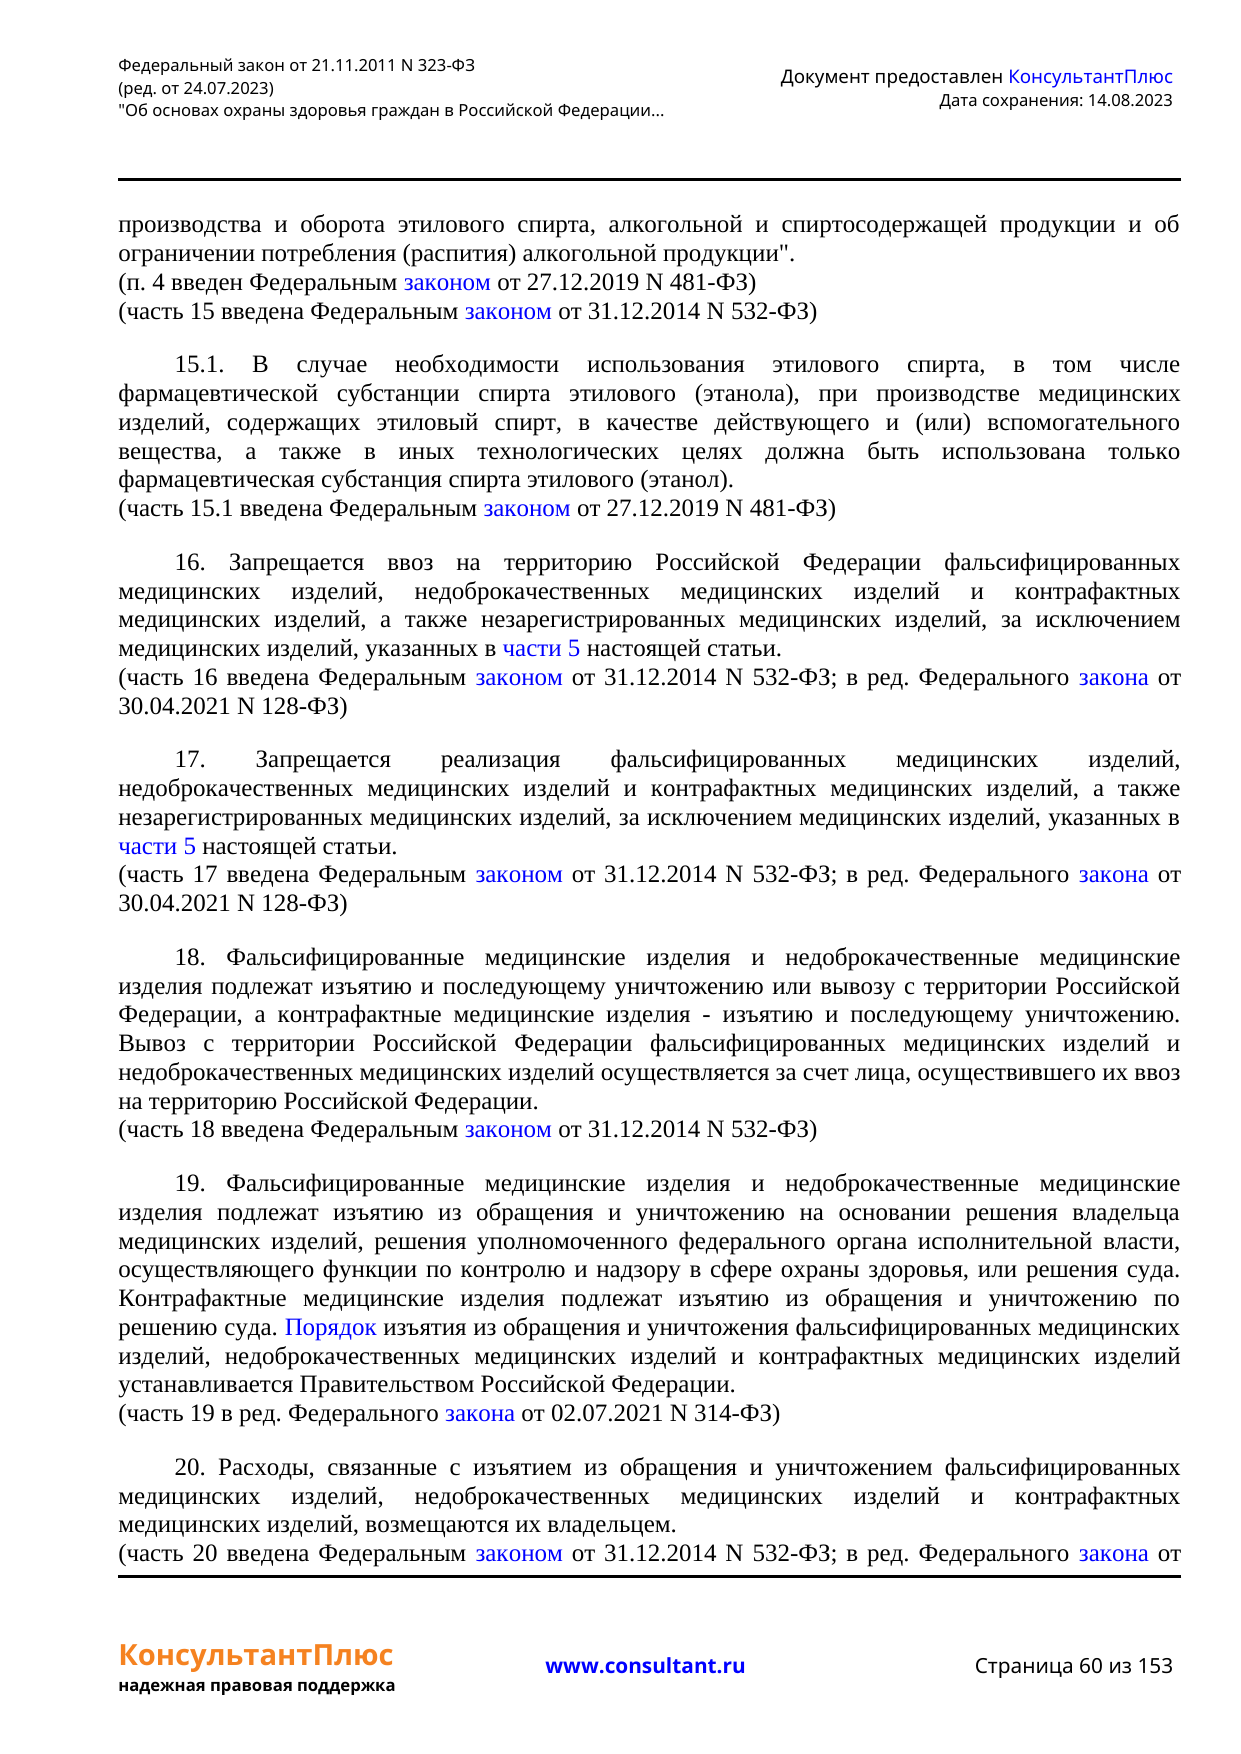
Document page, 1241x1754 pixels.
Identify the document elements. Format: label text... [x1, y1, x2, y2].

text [118, 209, 1181, 267]
text (часть 16 введена Федеральным законом от 31.12.2014 N 532-ФЗ; в ред. Федерального закона от 30.04.2021 N 128-ФЗ) [118, 662, 1181, 719]
text 16. Запрещается ввоз на территорию Российской Федерации фальсифицированных медицинских изделий, недоброкачественных медицинских изделий и контрафактных медицинских изделий, а также незарегистрированных медицинских изделий, за исключением медицинских изделий, указанных в части 5 настоящей статьи. [118, 547, 1181, 662]
text (часть 17 введена Федеральным законом от 31.12.2014 N 532-ФЗ; в ред. Федерального закона от 30.04.2021 N 128-ФЗ) [118, 859, 1181, 917]
text (часть 15 введена Федеральным законом от 31.12.2014 N 532-ФЗ) [118, 296, 1181, 324]
text 18. Фальсифицированные медицинские изделия и недоброкачественные медицинские изделия подлежат изъятию и последующему уничтожению или вывозу с территории Российской Федерации, а контрафактные медицинские изделия - изъятию и последующему уничтожению. Вывоз с территории Российской Федерации фальсифицированных медицинских изделий и недоброкачественных медицинских изделий осуществляется за счет лица, осуществившего их ввоз на территорию Российской Федерации. [118, 942, 1181, 1114]
text 19. Фальсифицированные медицинские изделия и недоброкачественные медицинские изделия подлежат изъятию из обращения и уничтожению на основании решения владельца медицинских изделий, решения уполномоченного федерального органа исполнительной власти, осуществляющего функции по контролю и надзору в сфере охраны здоровья, или решения суда. Контрафактные медицинские изделия подлежат изъятию из обращения и уничтожению по решению суда. Порядок изъятия из обращения и уничтожения фальсифицированных медицинских изделий, недоброкачественных медицинских изделий и контрафактных медицинских изделий устанавливается Правительством Российской Федерации. [118, 1168, 1181, 1398]
text 20. Расходы, связанные с изъятием из обращения и уничтожением фальсифицированных медицинских изделий, недоброкачественных медицинских изделий и контрафактных медицинских изделий, возмещаются их владельцем. [118, 1452, 1181, 1538]
text (п. 4 введен Федеральным законом от 27.12.2019 N 481-ФЗ) [118, 267, 1181, 296]
text (часть 15.1 введена Федеральным законом от 27.12.2019 N 481-ФЗ) [118, 493, 1181, 522]
text (часть 18 введена Федеральным законом от 31.12.2014 N 532-ФЗ) [118, 1114, 1181, 1143]
text 15.1. В случае необходимости использования этилового спирта, в том числе фармацевтической субстанции спирта этилового (этанола), при производстве медицинских изделий, содержащих этиловый спирт, в качестве действующего и (или) вспомогательного вещества, а также в иных технологических целях должна быть использована только фармацевтическая субстанция спирта этилового (этанол). [118, 349, 1181, 493]
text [118, 1538, 1181, 1567]
text (часть 19 в ред. Федерального закона от 02.07.2021 N 314-ФЗ) [118, 1398, 1181, 1427]
text 17. Запрещается реализация фальсифицированных медицинских изделий, недоброкачественных медицинских изделий и контрафактных медицинских изделий, а также незарегистрированных медицинских изделий, за исключением медицинских изделий, указанных в части 5 настоящей статьи. [118, 744, 1181, 859]
